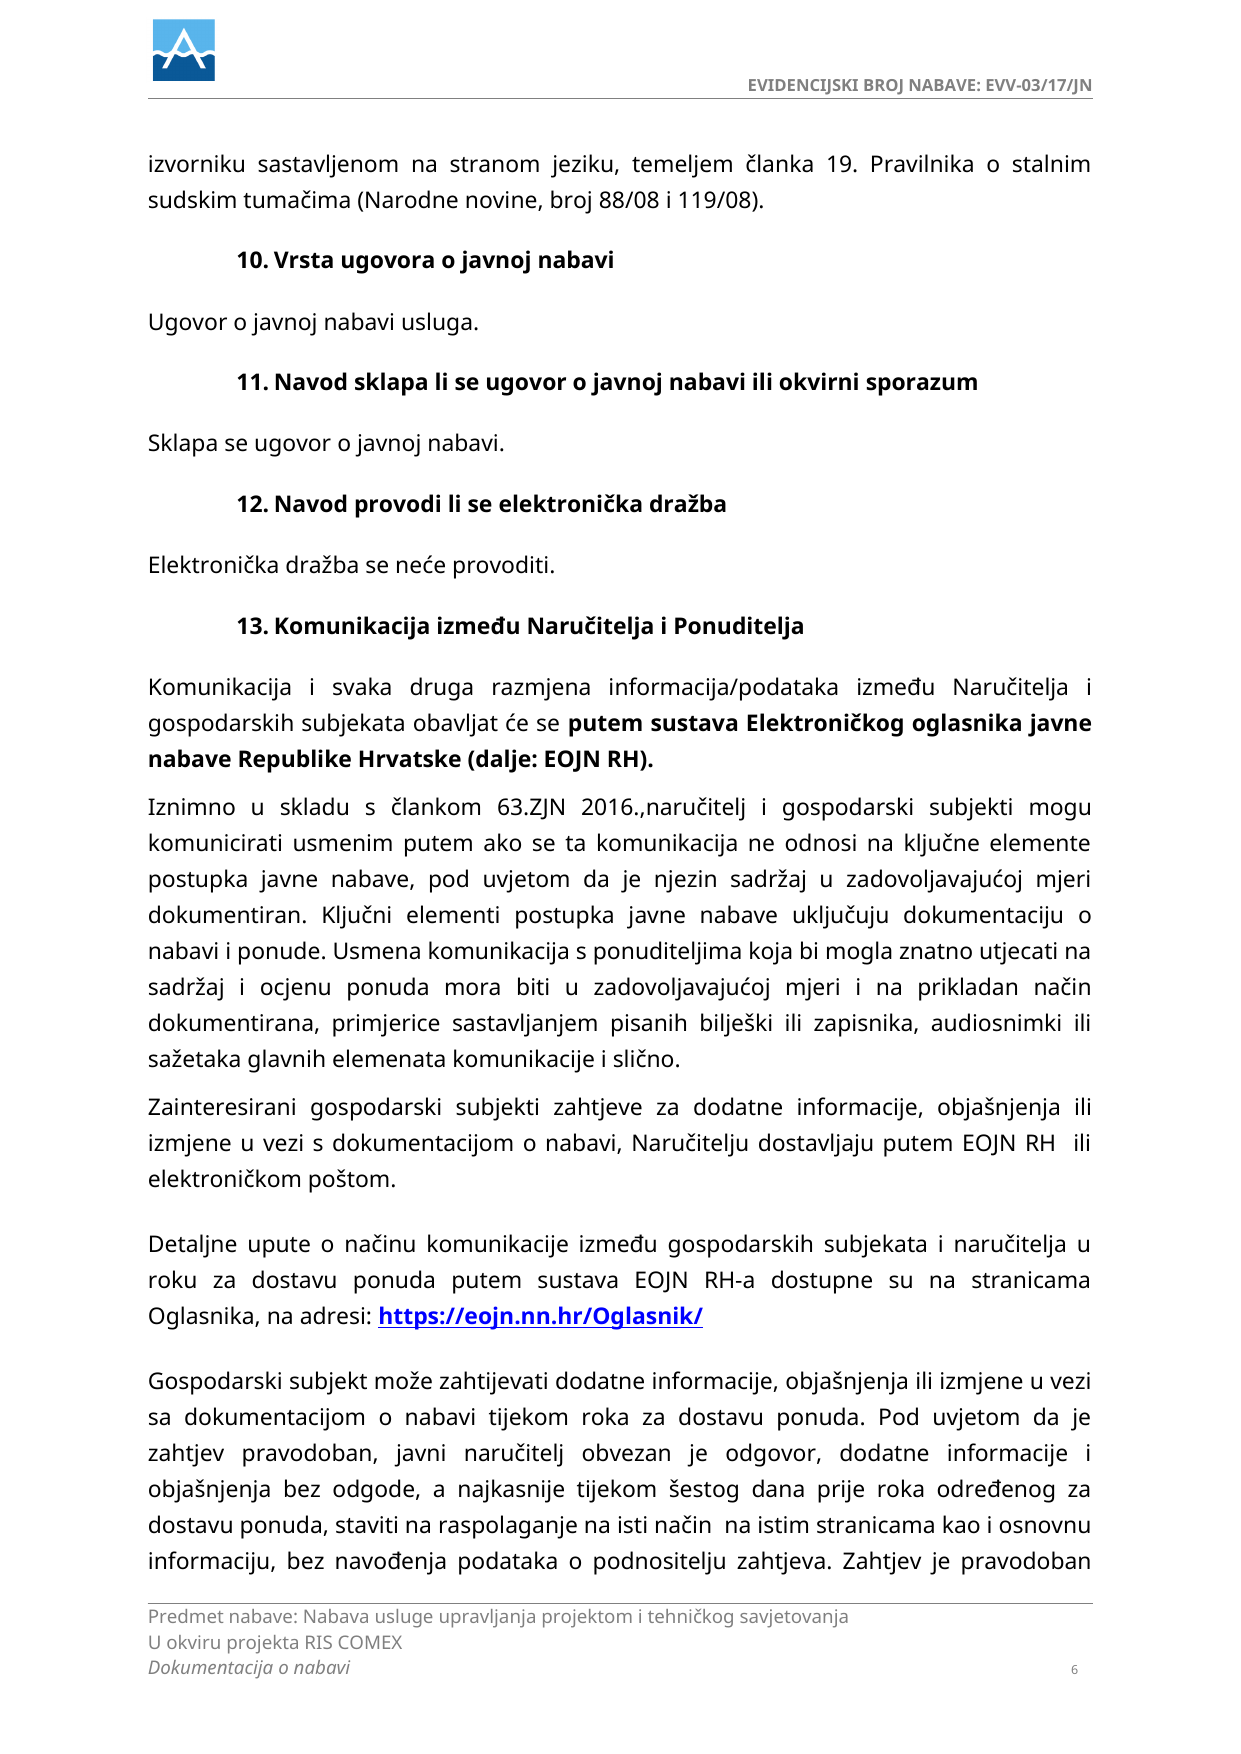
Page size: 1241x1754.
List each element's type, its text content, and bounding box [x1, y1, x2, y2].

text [148, 148, 1093, 215]
list Vrsta ugovora o javnoj nabavi [236, 244, 1093, 276]
list Navod provodi li se elektronička dražba [236, 488, 1093, 519]
text Iznimno u skladu s člankom 63.ZJN 2016.,naručitelj i gospodarski subjekti mogu komunicirati usmenim putem ako se ta komunikacija ne odnosi na ključne elemente postupka javne nabave, pod uvjetom da je njezin sadržaj u zadovoljavajućoj mjeri dokumentiran. Ključni elementi postupka javne nabave uključuju dokumentaciju o nabavi i ponude. Usmena komunikacija s ponuditeljima koja bi mogla znatno utjecati na sadržaj i ocjenu ponuda mora biti u zadovoljavajućoj mjeri i na prikladan način dokumentirana, primjerice sastavljanjem pisanih bilješki ili zapisnika, audiosnimki ili sažetaka glavnih elemenata komunikacije i slično. [148, 791, 1093, 1074]
text Komunikacija i svaka druga razmjena informacija/podataka između Naručitelja i gospodarskih subjekata obavljat će se putem sustava Elektroničkog oglasnika javne nabave Republike Hrvatske (dalje: EOJN RH). [148, 671, 1093, 774]
list Navod sklapa li se ugovor o javnoj nabavi ili okvirni sporazum [236, 366, 1093, 398]
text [148, 1365, 1093, 1576]
text Elektronička dražba se neće provoditi. [148, 549, 1093, 580]
picture [146, 17, 221, 83]
list Komunikacija između Naručitelja i Ponuditelja [236, 610, 1093, 641]
text Ugovor o javnoj nabavi usluga. [148, 305, 1093, 337]
text Sklapa se ugovor o javnoj nabavi. [148, 427, 1093, 458]
text Zainteresirani gospodarski subjekti zahtjeve za dodatne informacije, objašnjenja ili izmjene u vezi s dokumentacijom o nabavi, Naručitelju dostavljaju putem EOJN RH ili elektroničkom poštom. [148, 1091, 1093, 1194]
text Detaljne upute o načinu komunikacije između gospodarskih subjekata i naručitelja u roku za dostavu ponuda putem sustava EOJN RH-a dostupne su na stranicama Oglasnika, na adresi: https://eojn.nn.hr/Oglasnik/ [148, 1228, 1093, 1331]
